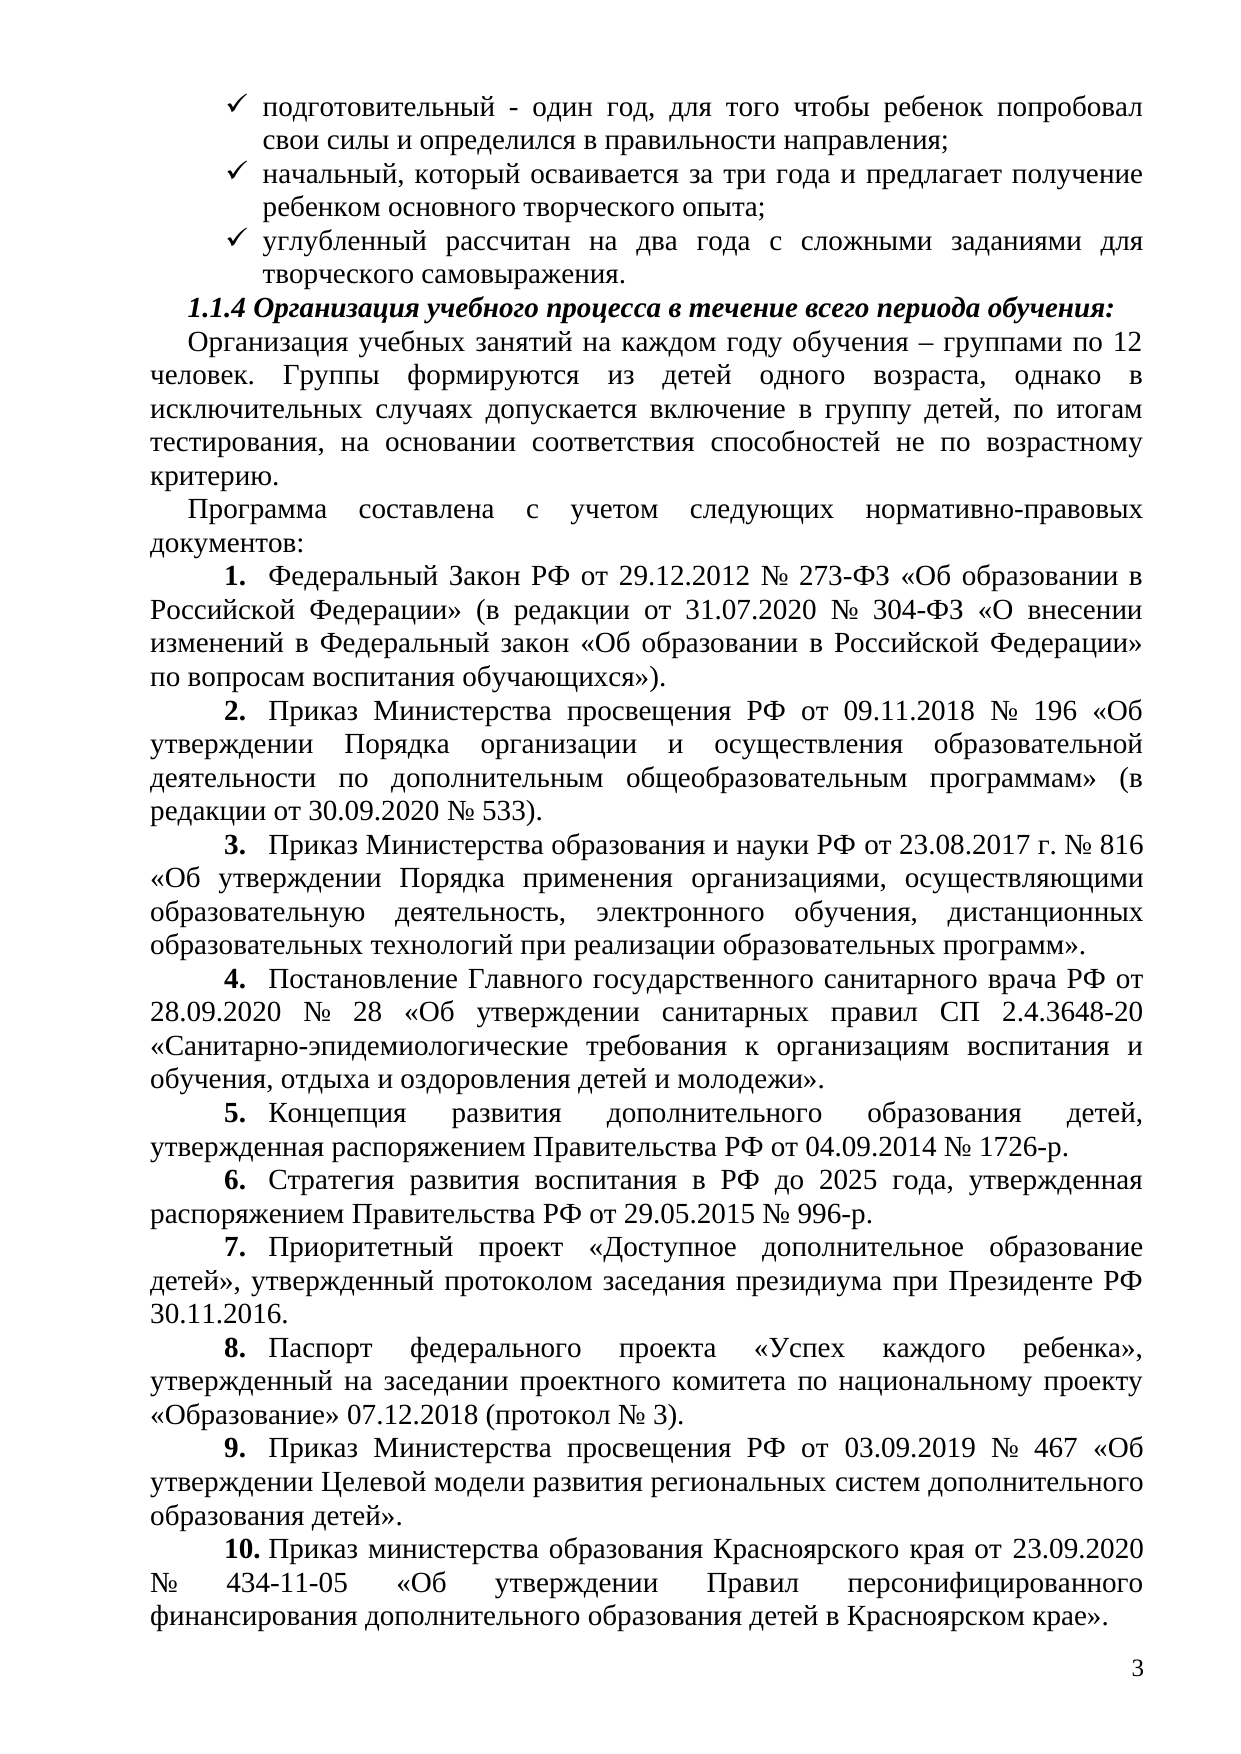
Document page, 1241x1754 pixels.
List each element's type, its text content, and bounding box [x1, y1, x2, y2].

list Стратегия развития воспитания в РФ до 2025 года, утвержденная распоряжением Правительства РФ от 29.05.2015 № 996-р. [150, 1162, 1144, 1229]
list Постановление Главного государственного санитарного врача РФ от 28.09.2020 № 28 «Об утверждении санитарных правил СП 2.4.3648-20 «Санитарно-эпидемиологические требования к организациям воспитания и обучения, отдыха и оздоровления детей и молодежи». [150, 961, 1144, 1095]
text Программа составлена с учетом следующих нормативно-правовых документов: [150, 491, 1144, 558]
list Приоритетный проект «Доступное дополнительное образование детей», утвержденный протоколом заседания президиума при Президенте РФ 30.11.2016. [150, 1229, 1144, 1330]
text 1.1.4 Организация учебного процесса в течение всего периода обучения: [150, 290, 1144, 324]
list подготовительный - один год, для того чтобы ребенок попробовал свои силы и определился в правильности направления; [225, 89, 1144, 156]
list Приказ Министерства просвещения РФ от 03.09.2019 № 467 «Об утверждении Целевой модели развития региональных систем дополнительного образования детей». [150, 1431, 1144, 1531]
list Приказ Министерства просвещения РФ от 09.11.2018 № 196 «Об утверждении Порядка организации и осуществления образовательной деятельности по дополнительным общеобразовательным программам» (в редакции от 30.09.2020 № 533). [150, 693, 1144, 827]
list начальный, который осваивается за три года и предлагает получение ребенком основного творческого опыта; [225, 156, 1144, 223]
text Организация учебных занятий на каждом году обучения – группами по 12 человек. Группы формируются из детей одного возраста, однако в исключительных случаях допускается включение в группу детей, по итогам тестирования, на основании соответствия способностей не по возрастному критерию. [150, 324, 1144, 491]
list Приказ министерства образования Красноярского края от 23.09.2020 № 434-11-05 «Об утверждении Правил персонифицированного финансирования дополнительного образования детей в Красноярском крае». [150, 1531, 1144, 1632]
list углубленный рассчитан на два года с сложными заданиями для творческого самовыражения. [225, 223, 1144, 290]
list Федеральный Закон РФ от 29.12.2012 № 273-ФЗ «Об образовании в Российской Федерации» (в редакции от 31.07.2020 № 304-ФЗ «О внесении изменений в Федеральный закон «Об образовании в Российской Федерации» по вопросам воспитания обучающихся»). [150, 558, 1144, 693]
list Паспорт федерального проекта «Успех каждого ребенка», утвержденный на заседании проектного комитета по национальному проекту «Образование» 07.12.2018 (протокол № 3). [150, 1330, 1144, 1431]
list Приказ Министерства образования и науки РФ от 23.08.2017 г. № 816 «Об утверждении Порядка применения организациями, осуществляющими образовательную деятельность, электронного обучения, дистанционных образовательных технологий при реализации образовательных программ». [150, 827, 1144, 961]
list Концепция развития дополнительного образования детей, утвержденная распоряжением Правительства РФ от 04.09.2014 № 1726-р. [150, 1095, 1144, 1162]
